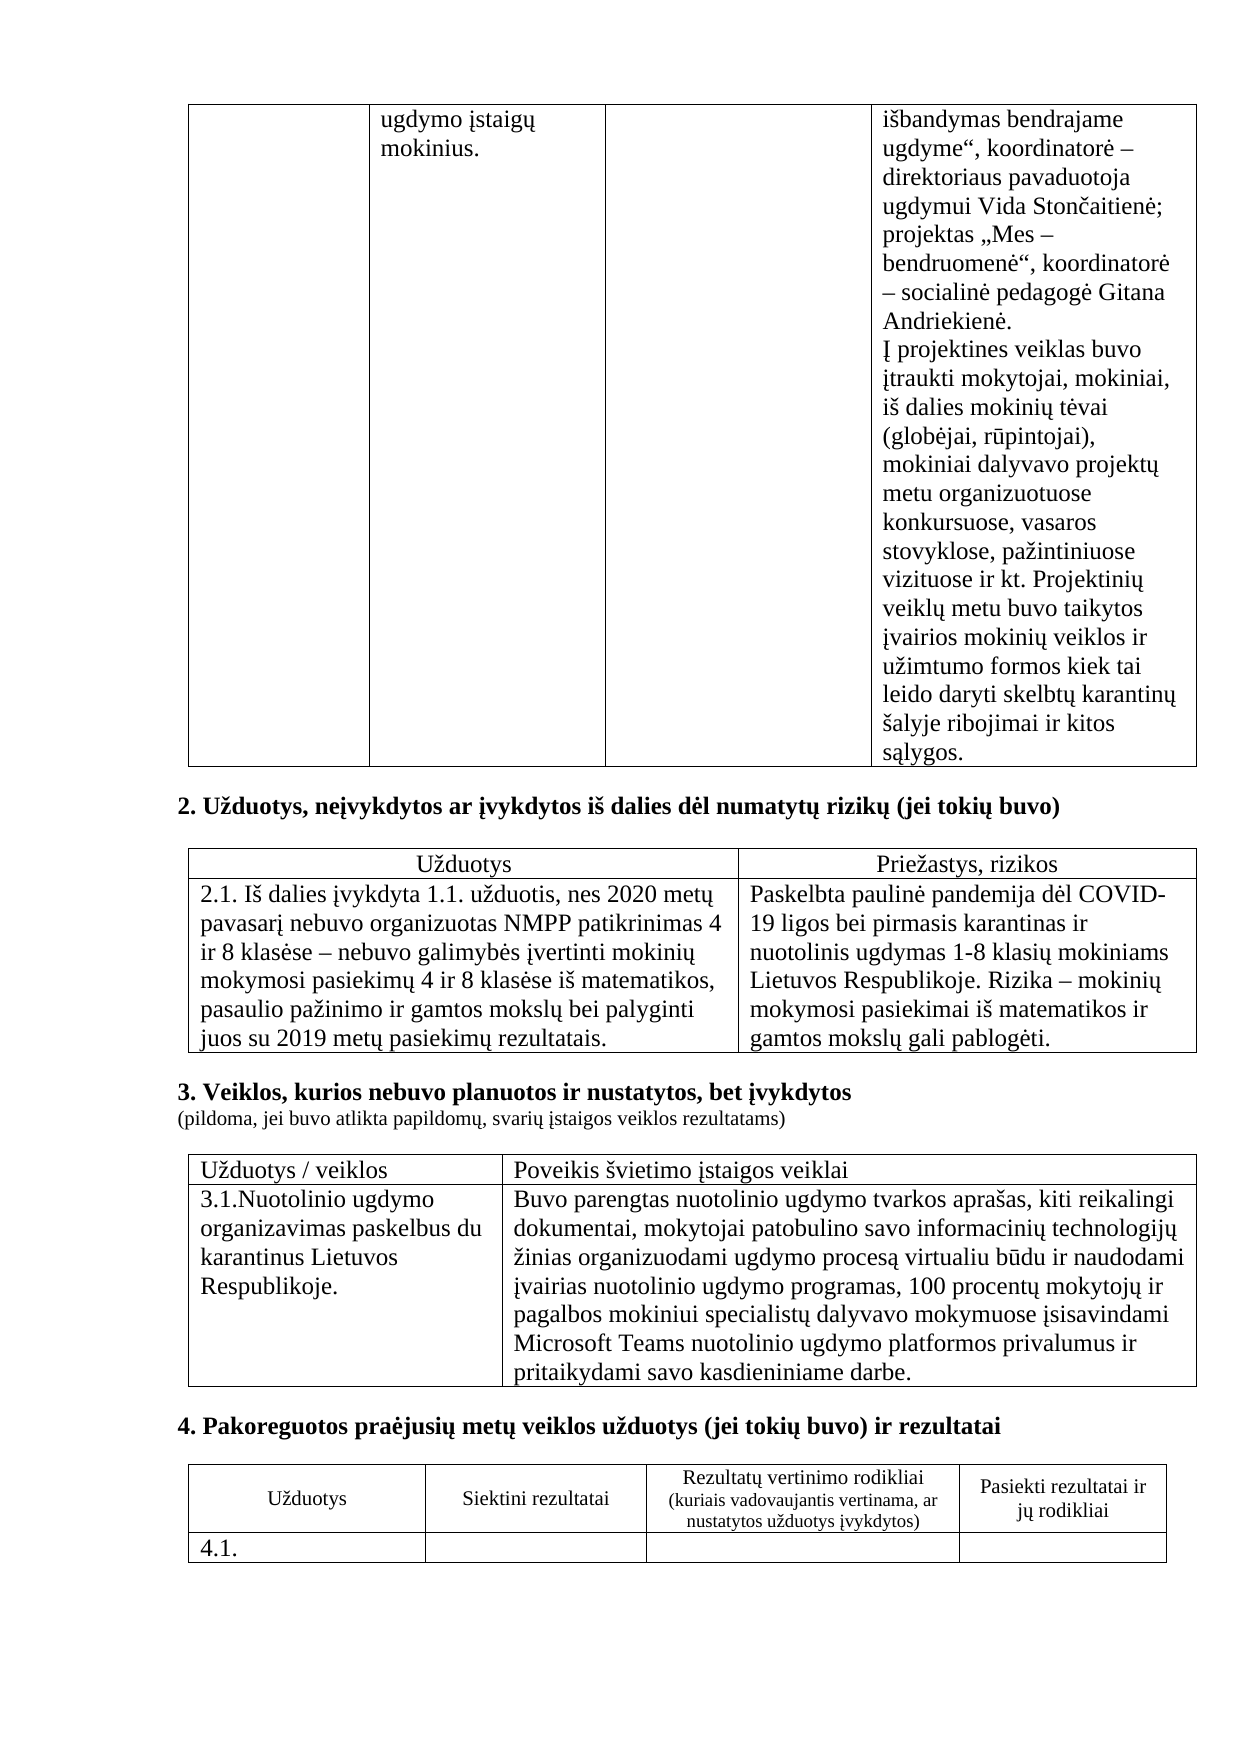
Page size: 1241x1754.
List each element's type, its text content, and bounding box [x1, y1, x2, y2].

table_cell 2.1. Iš dalies įvykdyta 1.1. užduotis, nes 2020 metų pavasarį nebuvo organizuotas NMPP patikrinimas 4 ir 8 klasėse – nebuvo galimybės įvertinti mokinių mokymosi pasiekimų 4 ir 8 klasėse iš matematikos, pasaulio pažinimo ir gamtos mokslų bei palyginti juos su 2019 metų pasiekimų rezultatais. [189, 879, 738, 1052]
table_cell [647, 1533, 959, 1562]
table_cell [606, 105, 871, 766]
table_cell 4.1. [189, 1533, 425, 1562]
text 2. Užduotys, neįvykdytos ar įvykdytos iš dalies dėl numatytų rizikų (jei tokių buvo) [177, 791, 1181, 819]
table_cell Buvo parengtas nuotolinio ugdymo tvarkos aprašas, kiti reikalingi dokumentai, mokytojai patobulino savo informacinių technologijų žinias organizuodami ugdymo procesą virtualiu būdu ir naudodami įvairias nuotolinio ugdymo programas, 100 procentų mokytojų ir pagalbos mokiniui specialistų dalyvavo mokymuose įsisavindami Microsoft Teams nuotolinio ugdymo platformos privalumus ir pritaikydami savo kasdieniniame darbe. [503, 1185, 1196, 1386]
table_header Užduotys / veiklos [189, 1155, 502, 1183]
text 3. Veiklos, kurios nebuvo planuotos ir nustatytos, bet įvykdytos [177, 1077, 1181, 1106]
table_header Siektini rezultatai [426, 1465, 646, 1532]
table_cell 3.1.Nuotolinio ugdymo organizavimas paskelbus du karantinus Lietuvos Respublikoje. [189, 1185, 502, 1386]
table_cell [189, 105, 369, 766]
table_header Pasiekti rezultatai ir jų rodikliai [960, 1465, 1166, 1532]
table_cell [426, 1533, 646, 1562]
table_header Užduotys [189, 849, 738, 878]
table_header Priežastys, rizikos [739, 849, 1196, 878]
table_cell Paskelbta paulinė pandemija dėl COVID-19 ligos bei pirmasis karantinas ir nuotolinis ugdymas 1-8 klasių mokiniams Lietuvos Respublikoje. Rizika – mokinių mokymosi pasiekimai iš matematikos ir gamtos mokslų gali pablogėti. [739, 879, 1196, 1052]
table_header Užduotys [189, 1465, 425, 1532]
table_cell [370, 105, 605, 766]
table_cell [960, 1533, 1166, 1562]
text (pildoma, jei buvo atlikta papildomų, svarių įstaigos veiklos rezultatams) [177, 1106, 1181, 1129]
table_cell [872, 105, 1196, 766]
table_header Rezultatų vertinimo rodikliai (kuriais vadovaujantis vertinama, ar nustatytos užduotys įvykdytos) [647, 1465, 959, 1532]
table_header Poveikis švietimo įstaigos veiklai [503, 1155, 1196, 1183]
text 4. Pakoreguotos praėjusių metų veiklos užduotys (jei tokių buvo) ir rezultatai [177, 1411, 1181, 1439]
